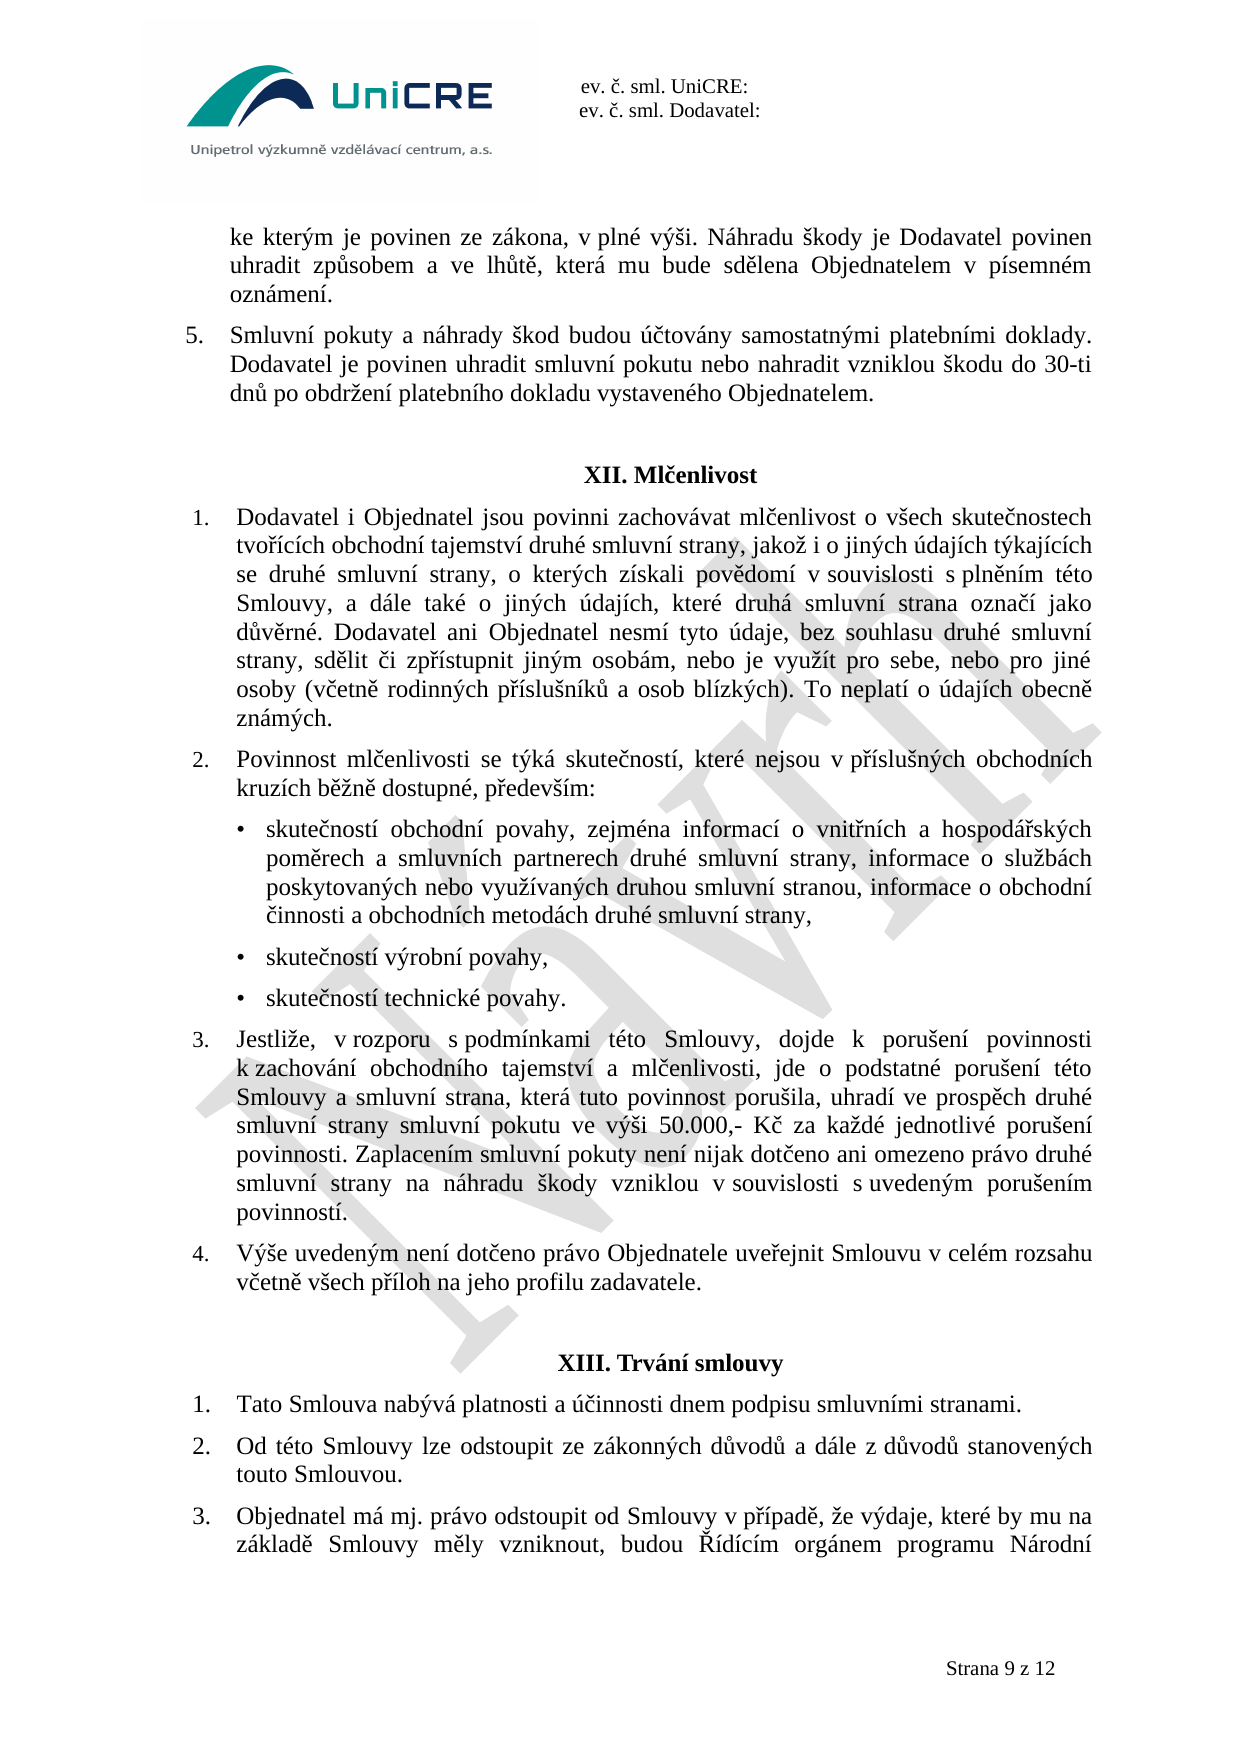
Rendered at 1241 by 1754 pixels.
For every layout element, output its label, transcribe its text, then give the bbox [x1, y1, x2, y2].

list Jestliže, v rozporu s podmínkami této Smlouvy, dojde k porušení povinnosti k zachování obchodního tajemství a mlčenlivosti, jde o podstatné porušení této Smlouvy a smluvní strana, která tuto povinnost porušila, uhradí ve prospěch druhé smluvní strany smluvní pokutu ve výši 50.000,- Kč za každé jednotlivé porušení povinnosti. Zaplacením smluvní pokuty není nijak dotčeno ani omezeno právo druhé smluvní strany na náhradu škody vzniklou v souvislosti s uvedeným porušením povinností. [192, 1024, 1093, 1225]
list Výše uvedeným není dotčeno právo Objednatele uveřejnit Smlouvu v celém rozsahu včetně všech příloh na jeho profilu zadavatele. [192, 1238, 1093, 1295]
list Povinnost mlčenlivosti se týká skutečností, které nejsou v příslušných obchodních kruzích běžně dostupné, především: [192, 744, 1093, 802]
list Smluvní pokuty a náhrady škod budou účtovány samostatnými platebními doklady. Dodavatel je povinen uhradit smluvní pokutu nebo nahradit vzniklou škodu do 30-ti dnů po obdržení platebního dokladu vystaveného Objednatelem. [185, 320, 1093, 407]
list Tato Smlouva nabývá platnosti a účinnosti dnem podpisu smluvními stranami. [192, 1389, 1093, 1418]
text • skutečností výrobní povahy, [236, 942, 1093, 970]
text XII. Mlčenlivost [248, 460, 1093, 489]
text • skutečností technické povahy. [236, 983, 1093, 1012]
list Od této Smlouvy lze odstoupit ze zákonných důvodů a dále z důvodů stanovených touto Smlouvou. [192, 1431, 1093, 1488]
text XIII. Trvání smlouvy [248, 1348, 1093, 1377]
picture [140, 19, 538, 203]
text • skutečností obchodní povahy, zejména informací o vnitřních a hospodářských poměrech a smluvních partnerech druhé smluvní strany, informace o službách poskytovaných nebo využívaných druhou smluvní stranou, informace o obchodní činnosti a obchodních metodách druhé smluvní strany, [236, 814, 1093, 929]
list Dodavatel i Objednatel jsou povinni zachovávat mlčenlivost o všech skutečnostech tvořících obchodní tajemství druhé smluvní strany, jakož i o jiných údajích týkajících se druhé smluvní strany, o kterých získali povědomí v souvislosti s plněním této Smlouvy, a dále také o jiných údajích, které druhá smluvní strana označí jako důvěrné. Dodavatel ani Objednatel nesmí tyto údaje, bez souhlasu druhé smluvní strany, sdělit či zpřístupnit jiným osobám, nebo je využít pro sebe, nebo pro jiné osoby (včetně rodinných příslušníků a osob blízkých). To neplatí o údajích obecně známých. [192, 502, 1093, 732]
